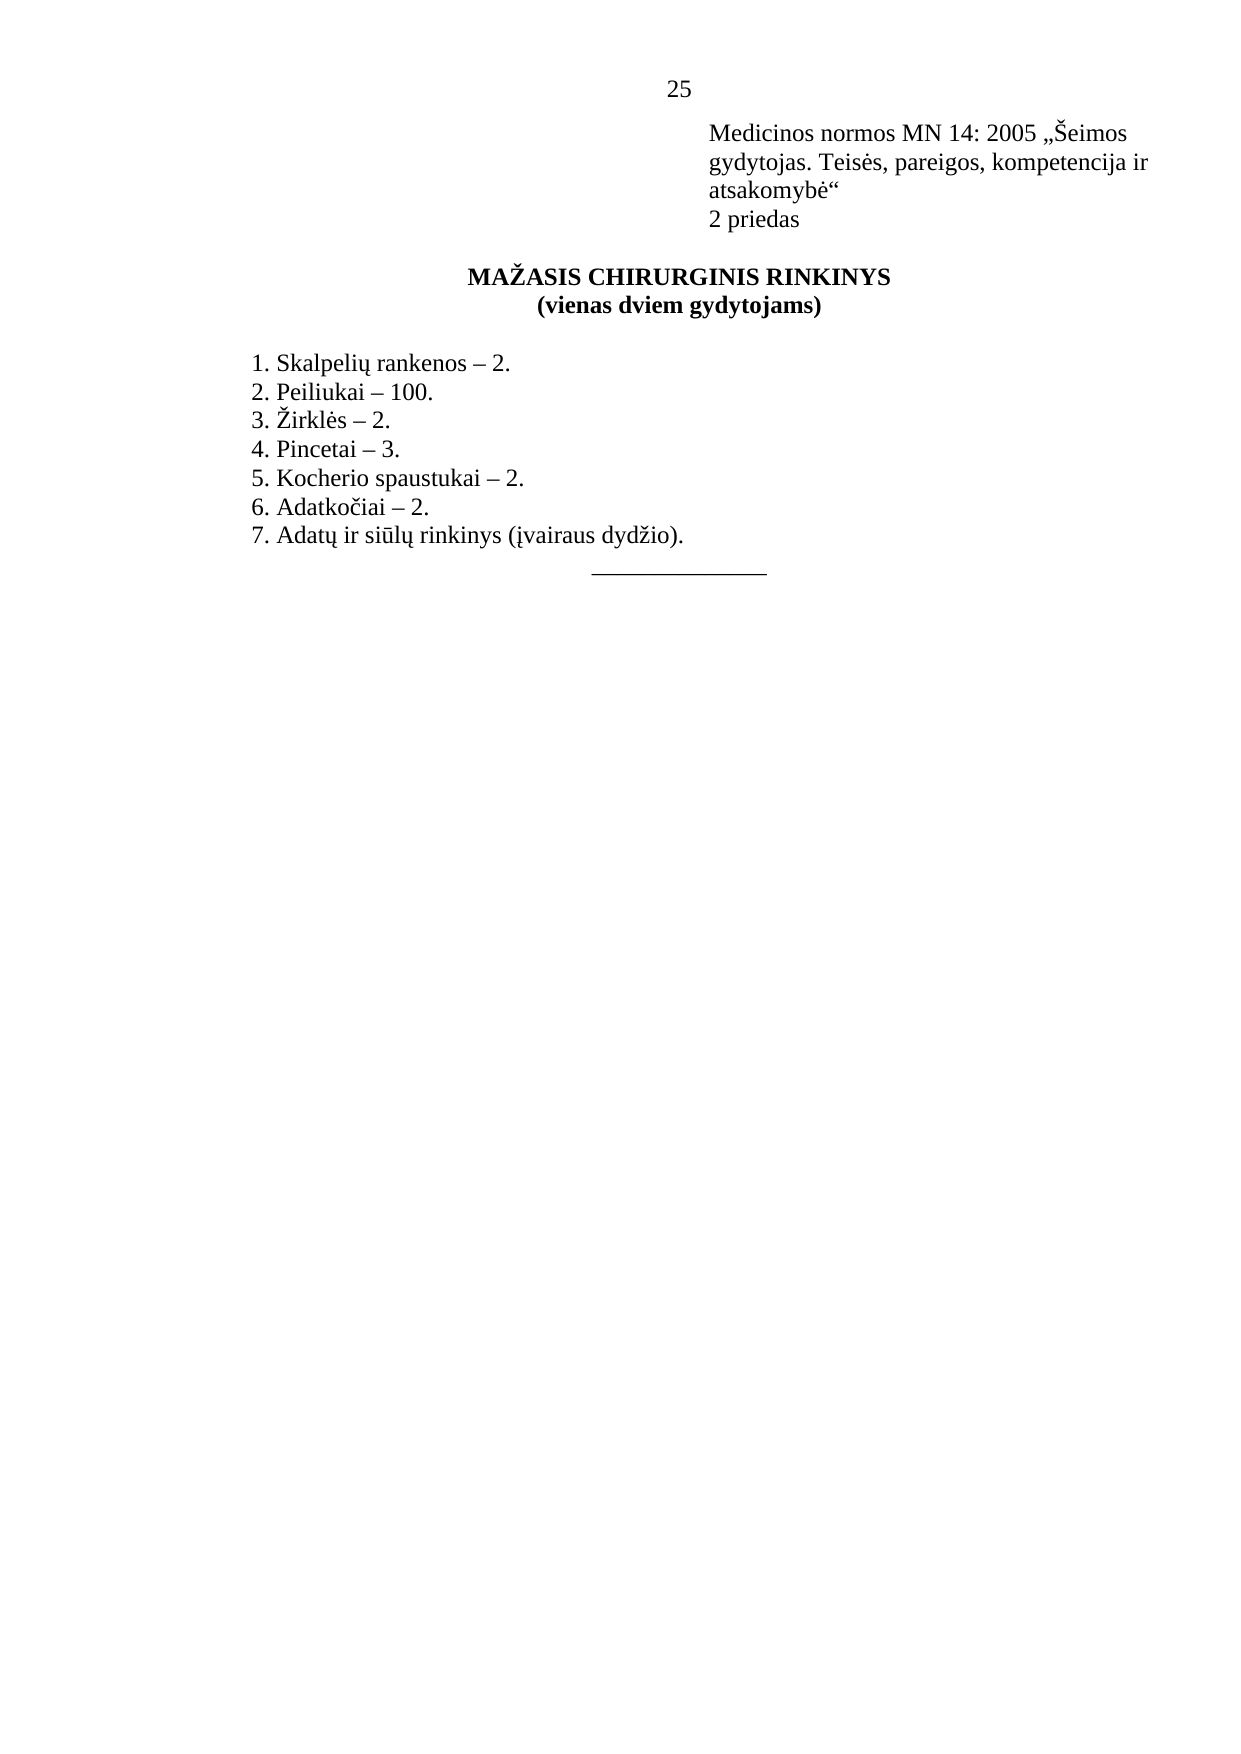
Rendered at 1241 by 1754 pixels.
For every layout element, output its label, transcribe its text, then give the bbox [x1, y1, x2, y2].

text 5. Kocherio spaustukai – 2. [177, 463, 1181, 492]
text ______________ [177, 549, 1181, 578]
text 2. Peiliukai – 100. [177, 377, 1181, 406]
text gydytojas. Teisės, pareigos, kompetencija ir [177, 147, 1181, 176]
text atsakomybė“ [177, 176, 1181, 204]
text MAŽASIS CHIRURGINIS RINKINYS [177, 262, 1181, 291]
text 4. Pincetai – 3. [177, 434, 1181, 463]
text 1. Skalpelių rankenos – 2. [177, 348, 1181, 377]
text 2 priedas [177, 204, 1181, 233]
text Medicinos normos MN 14: 2005 „Šeimos [709, 118, 1181, 147]
text 7. Adatų ir siūlų rinkinys (įvairaus dydžio). [177, 521, 1181, 549]
text 3. Žirklės – 2. [177, 406, 1181, 434]
text 6. Adatkočiai – 2. [177, 492, 1181, 521]
text (vienas dviem gydytojams) [177, 291, 1181, 319]
